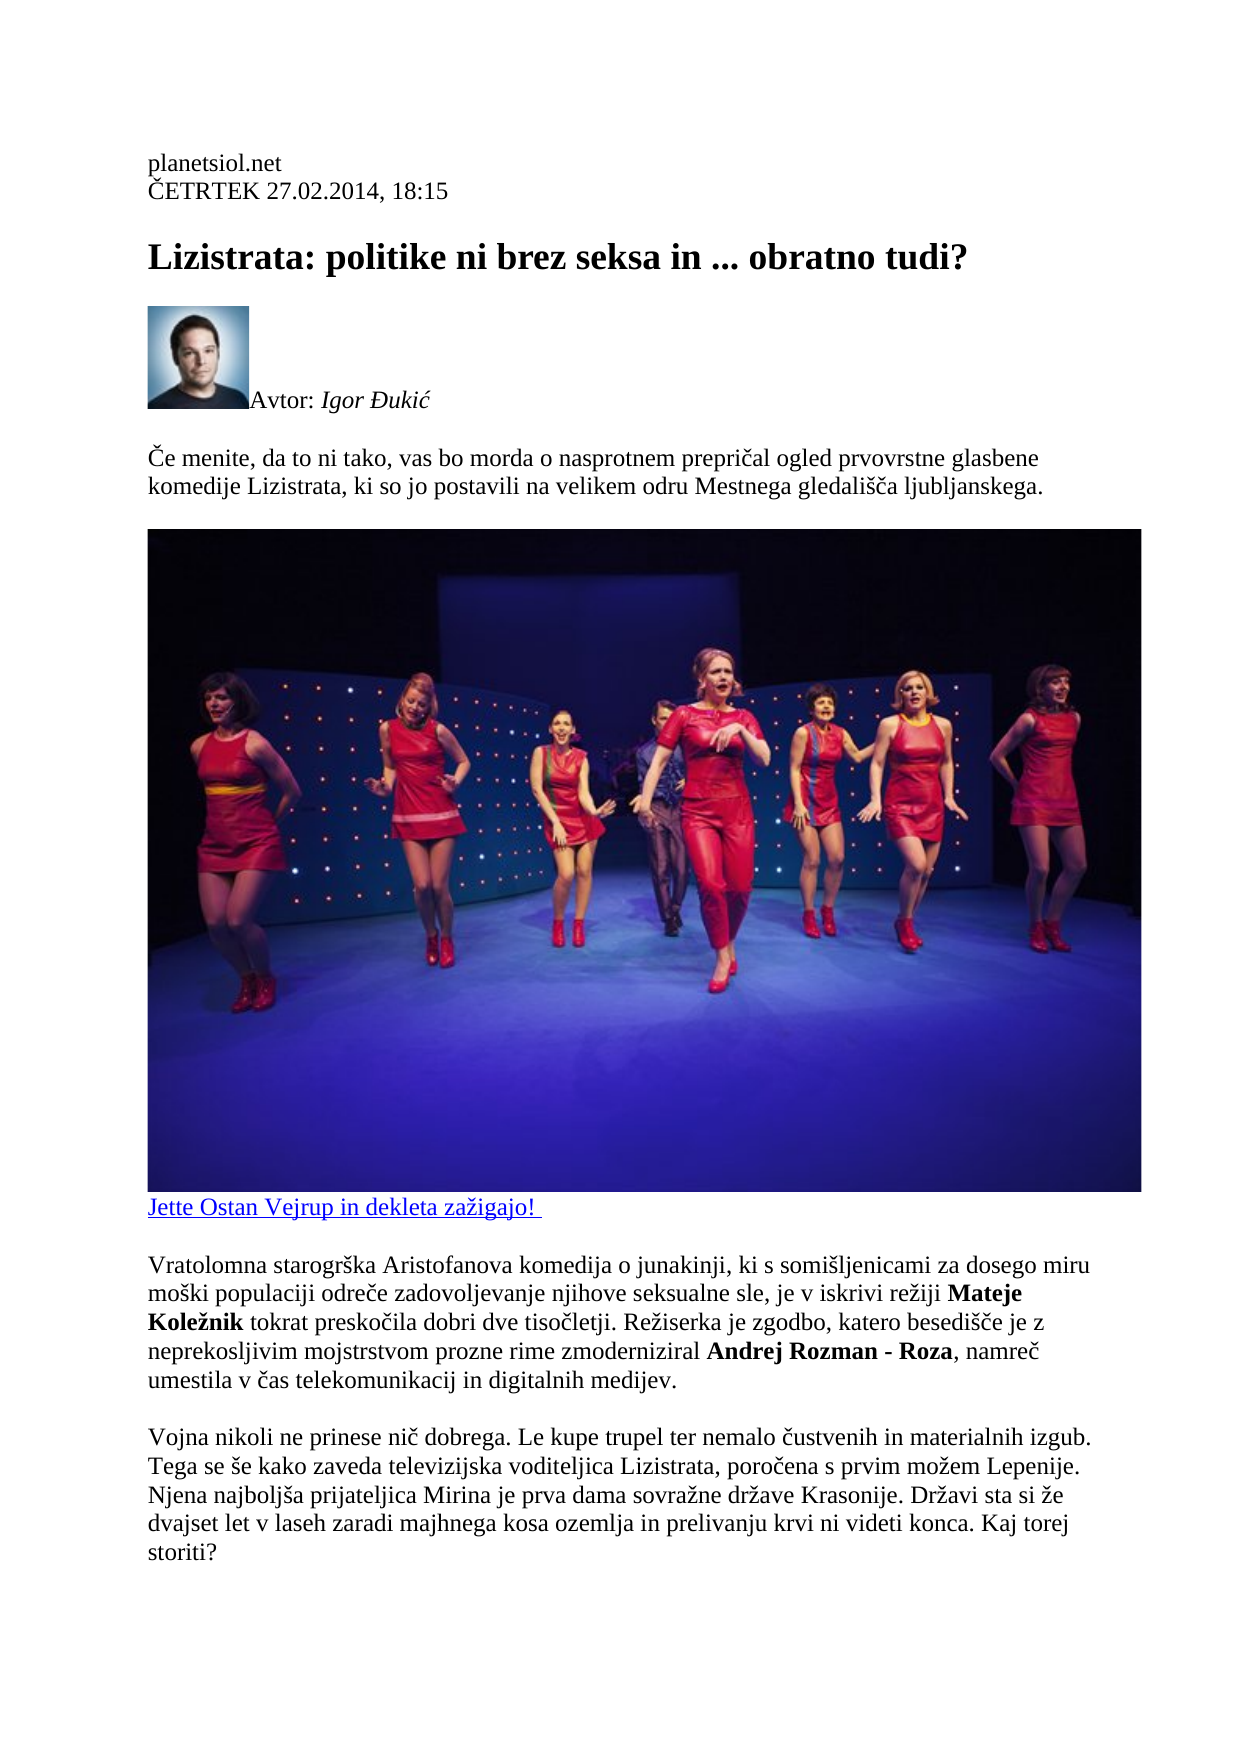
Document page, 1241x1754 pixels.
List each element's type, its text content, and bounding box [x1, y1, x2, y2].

text ČETRTEK 27.02.2014, 18:15 [148, 176, 1093, 205]
text Avtor: Igor Đukić [148, 307, 1093, 413]
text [148, 1250, 1093, 1595]
picture [147, 529, 1142, 1192]
text Lizistrata: politike ni brez seksa in ... obratno tudi? [148, 234, 1093, 277]
picture [147, 306, 250, 409]
text Če menite, da to ni tako, vas bo morda o nasprotnem prepričal ogled prvovrstne glasbene komedije Lizistrata, ki so jo postavili na velikem odru Mestnega gledališča ljubljanskega. [148, 443, 1093, 500]
text planetsiol.net [148, 148, 1093, 176]
text Jette Ostan Vejrup in dekleta zažigajo! [148, 1192, 1093, 1221]
